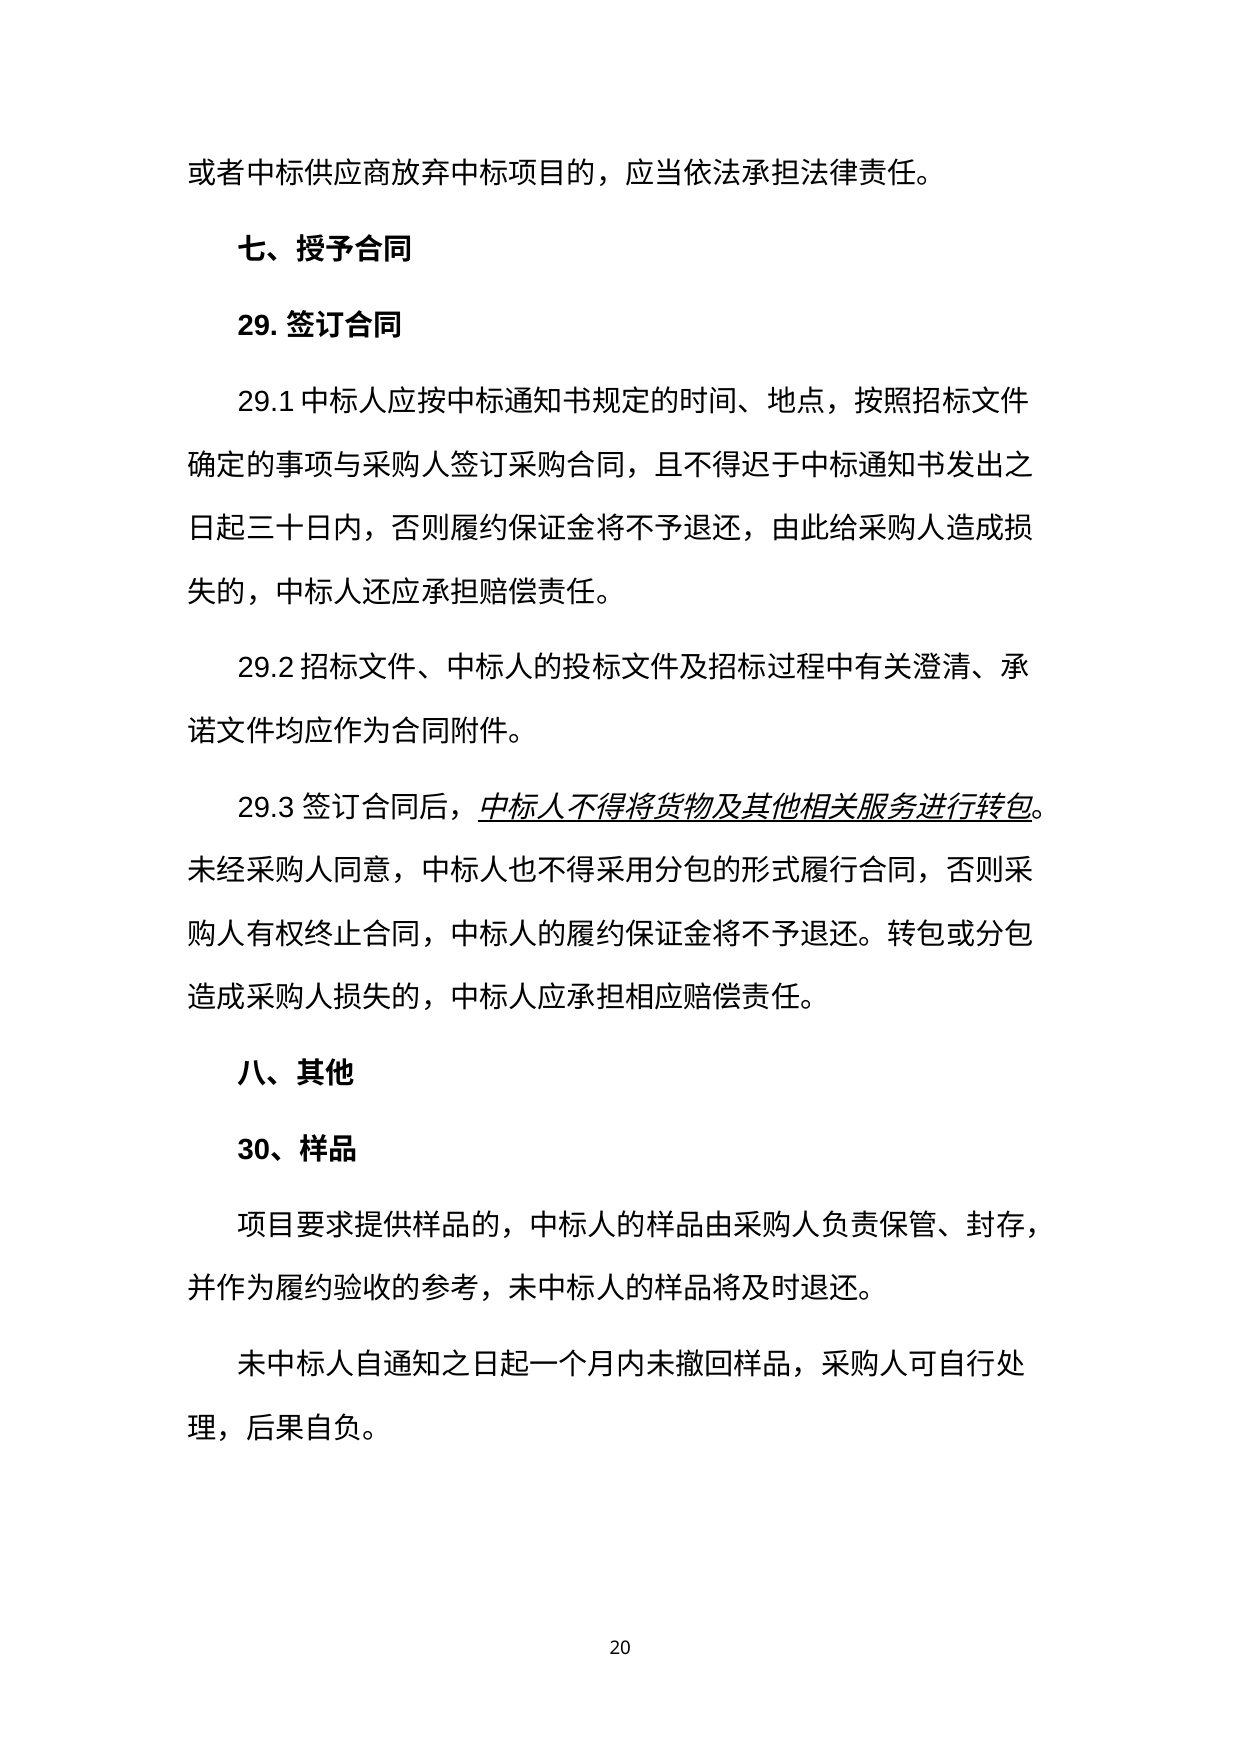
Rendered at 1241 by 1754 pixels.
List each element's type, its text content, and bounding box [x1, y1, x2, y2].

text 30、样品 [187, 1126, 1053, 1168]
text 29.1中标人应按中标通知书规定的时间、地点，按照招标文件确定的事项与采购人签订采购合同，且不得迟于中标通知书发出之日起三十日内，否则履约保证金将不予退还，由此给采购人造成损失的，中标人还应承担赔偿责任。 [187, 378, 1053, 610]
text 八、其他 [187, 1050, 1053, 1092]
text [187, 150, 1053, 192]
text 项目要求提供样品的，中标人的样品由采购人负责保管、封存，并作为履约验收的参考，未中标人的样品将及时退还。 [187, 1202, 1053, 1307]
text 29. 签订合同 [187, 302, 1053, 344]
text 未中标人自通知之日起一个月内未撤回样品，采购人可自行处理，后果自负。 [187, 1341, 1053, 1447]
text 29.3 签订合同后，中标人不得将货物及其他相关服务进行转包。未经采购人同意，中标人也不得采用分包的形式履行合同，否则采购人有权终止合同，中标人的履约保证金将不予退还。转包或分包造成采购人损失的，中标人应承担相应赔偿责任。 [187, 783, 1053, 1016]
text 29.2招标文件、中标人的投标文件及招标过程中有关澄清、承诺文件均应作为合同附件。 [187, 644, 1053, 750]
text 七、授予合同 [187, 226, 1053, 268]
